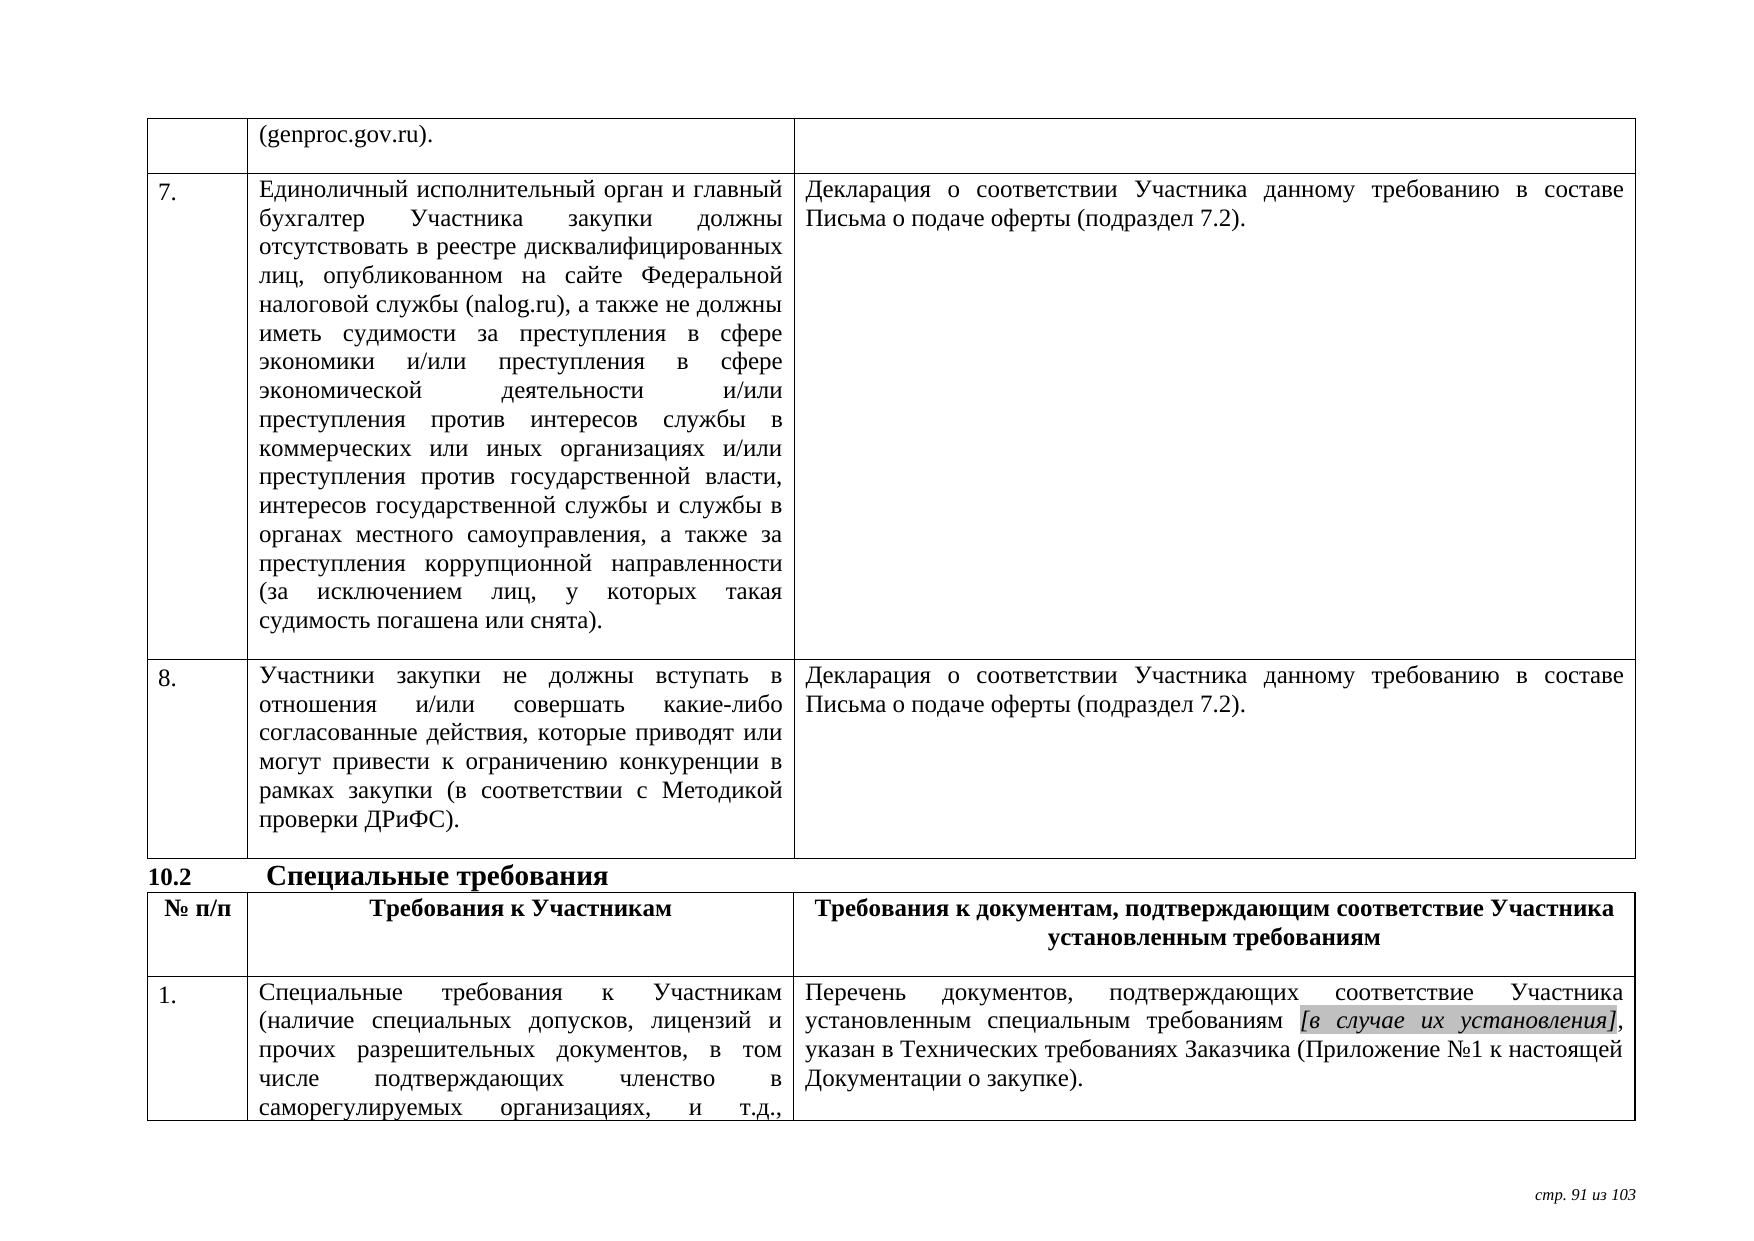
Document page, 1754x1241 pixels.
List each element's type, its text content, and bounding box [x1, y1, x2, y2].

subtitle Специальные требования [148, 859, 1636, 892]
table_cell Декларация о соответствии Участника данному требованию в составе Письма о подаче оферты (подраздел 7.2). [795, 660, 1635, 857]
table_cell Участники закупки не должны вступать в отношения и/или совершать какие-либо согласованные действия, которые приводят или могут привести к ограничению конкуренции в рамках закупки (в соответствии с Методикой проверки ДРиФС). [248, 660, 794, 857]
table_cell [795, 119, 1635, 173]
table_cell Декларация о соответствии Участника данному требованию в составе Письма о подаче оферты (подраздел 7.2). [795, 174, 1635, 659]
table_cell Единоличный исполнительный орган и главный бухгалтер Участника закупки должны отсутствовать в реестре дисквалифицированных лиц, опубликованном на сайте Федеральной налоговой службы (nalog.ru), а также не должны иметь судимости за преступления в сфере экономики и/или преступления в сфере экономической деятельности и/или преступления против интересов службы в коммерческих или иных организациях и/или преступления против государственной власти, интересов государственной службы и службы в органах местного самоуправления, а также за преступления коррупционной направленности (за исключением лиц, у которых такая судимость погашена или снята). [248, 174, 794, 659]
table_header Требования к Участникам [248, 893, 793, 976]
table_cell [794, 977, 1634, 1120]
table_cell [148, 119, 247, 173]
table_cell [248, 977, 793, 1120]
table_cell [148, 977, 247, 1120]
table_header Требования к документам, подтверждающим соответствие Участника установленным требованиям [794, 893, 1634, 976]
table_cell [248, 119, 794, 173]
table_header № п/п [148, 893, 247, 976]
table_cell [148, 660, 247, 857]
table_cell [148, 174, 247, 659]
